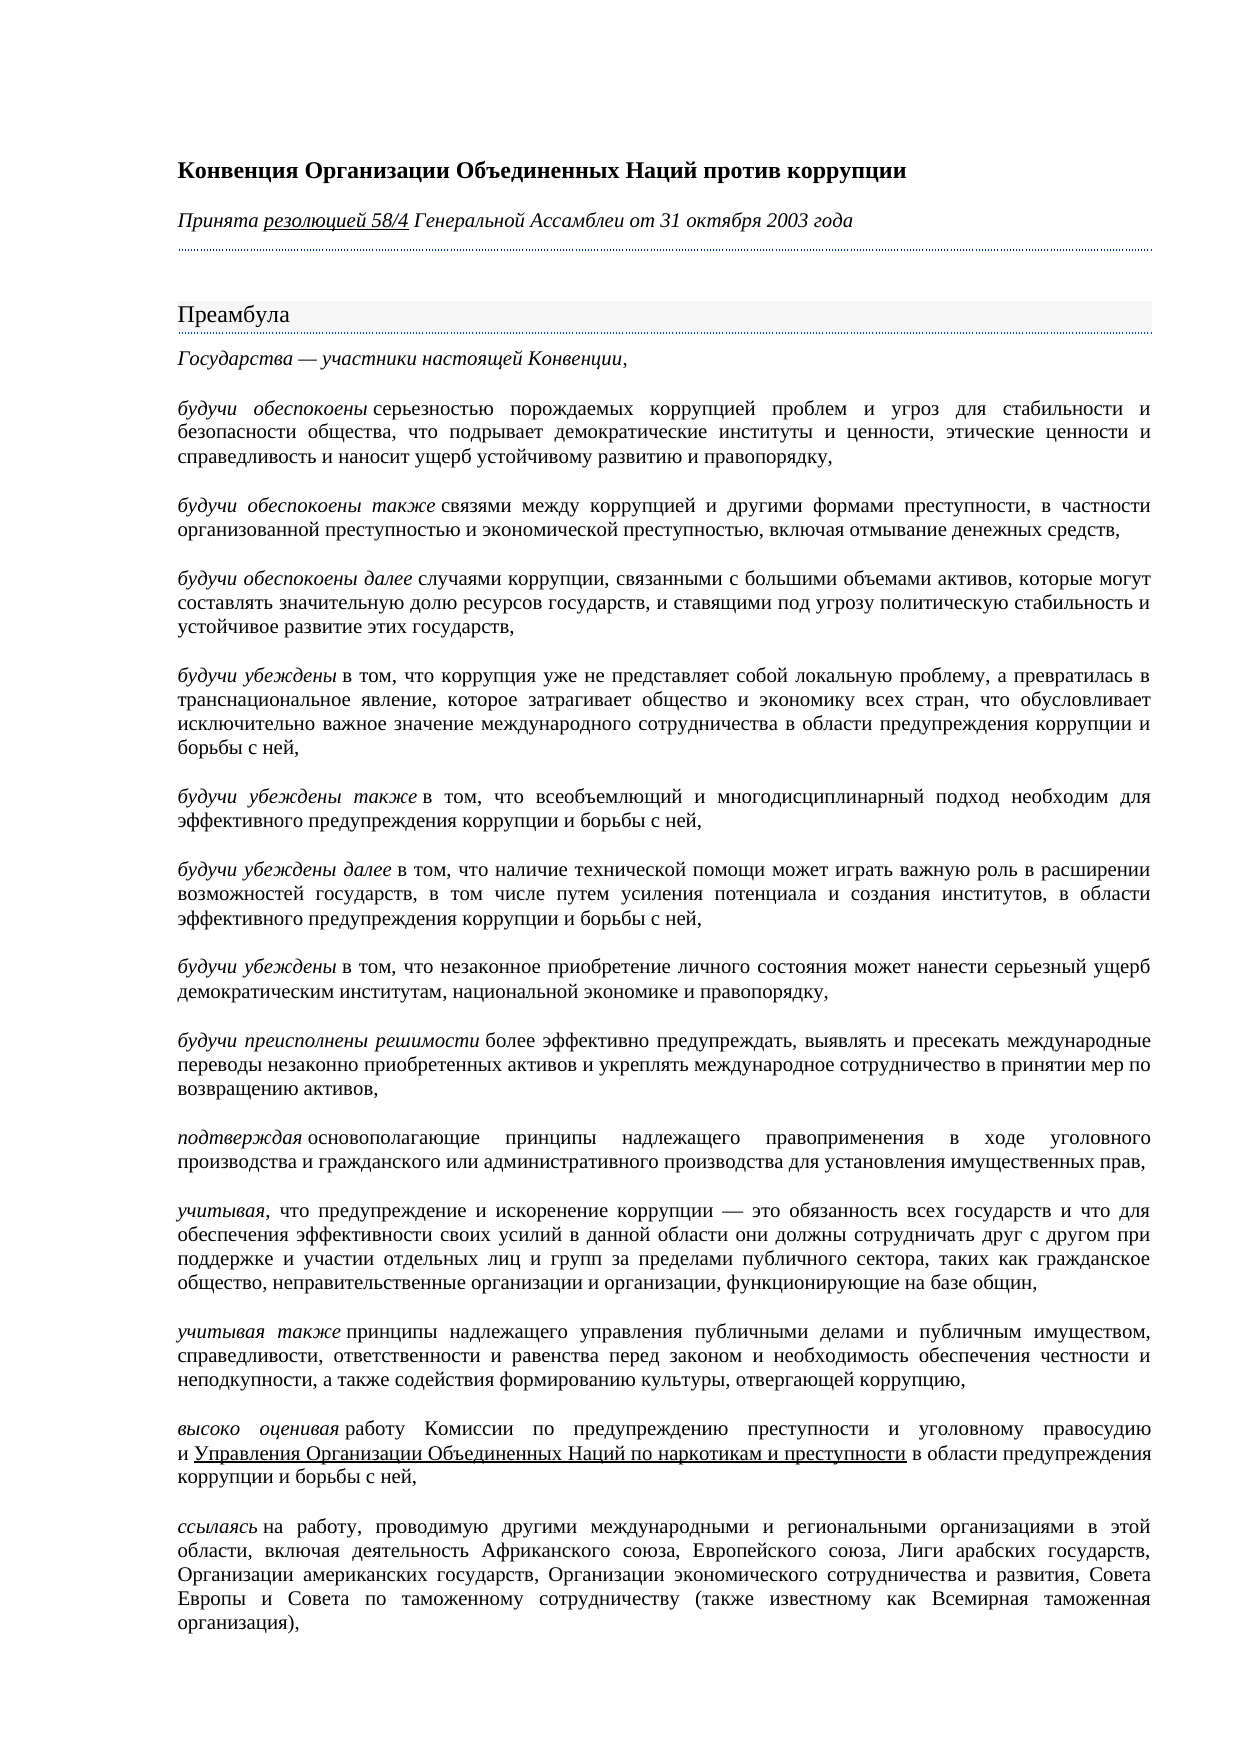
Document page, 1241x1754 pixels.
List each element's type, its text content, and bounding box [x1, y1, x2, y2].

text учитывая также принципы надлежащего управления публичными делами и публичным имуществом, справедливости, ответственности и равенства перед законом и необходимость обеспечения честности и неподкупности, а также содействия формированию культуры, отвергающей коррупцию, [177, 1319, 1152, 1391]
text Конвенция Организации Объединенных Наций против коррупции [177, 156, 1152, 183]
text будучи преисполнены решимости более эффективно предупреждать, выявлять и пресекать международные переводы незаконно приобретенных активов и укреплять международное сотрудничество в принятии мер по возвращению активов, [177, 1028, 1152, 1100]
text ссылаясь на работу, проводимую другими международными и региональными организациями в этой области, включая деятельность Африканского союза, Европейского союза, Лиги арабских государств, Организации американских государств, Организации экономического сотрудничества и развития, Совета Европы и Совета по таможенному сотрудничеству (также известному как Всемирная таможенная организация), [177, 1513, 1152, 1634]
text Принята резолюцией 58/4 Генеральной Ассамблеи от 31 октября 2003 года [177, 208, 1152, 251]
text будучи убеждены в том, что незаконное приобретение личного состояния может нанести серьезный ущерб демократическим институтам, национальной экономике и правопорядку, [177, 954, 1152, 1003]
text будучи убеждены также в том, что всеобъемлющий и многодисциплинарный подход необходим для эффективного предупреждения коррупции и борьбы с ней, [177, 784, 1152, 832]
text высоко оценивая работу Комиссии по предупреждению преступности и уголовному правосудию и Управления Организации Объединенных Наций по наркотикам и преступности в области предупреждения коррупции и борьбы с ней, [177, 1416, 1152, 1488]
text будучи убеждены в том, что коррупция уже не представляет собой локальную проблему, а превратилась в транснациональное явление, которое затрагивает общество и экономику всех стран, что обусловливает исключительно важное значение международного сотрудничества в области предупреждения коррупции и борьбы с ней, [177, 663, 1152, 759]
text подтверждая основополагающие принципы надлежащего правоприменения в ходе уголовного производства и гражданского или административного производства для установления имущественных прав, [177, 1125, 1152, 1173]
text учитывая, что предупреждение и искоренение коррупции — это обязанность всех государств и что для обеспечения эффективности своих усилий в данной области они должны сотрудничать друг с другом при поддержке и участии отдельных лиц и групп за пределами публичного сектора, таких как гражданское общество, неправительственные организации и организации, функционирующие на базе общин, [177, 1198, 1152, 1294]
text будучи обеспокоены далее случаями коррупции, связанными с большими объемами активов, которые могут составлять значительную долю ресурсов государств, и ставящими под угрозу политическую стабильность и устойчивое развитие этих государств, [177, 566, 1152, 638]
text будучи обеспокоены серьезностью порождаемых коррупцией проблем и угроз для стабильности и безопасности общества, что подрывает демократические институты и ценности, этические ценности и справедливость и наносит ущерб устойчивому развитию и правопорядку, [177, 395, 1152, 468]
text будучи обеспокоены также связями между коррупцией и другими формами преступности, в частности организованной преступностью и экономической преступностью, включая отмывание денежных средств, [177, 493, 1152, 541]
text будучи убеждены далее в том, что наличие технической помощи может играть важную роль в расширении возможностей государств, в том числе путем усиления потенциала и создания институтов, в области эффективного предупреждения коррупции и борьбы с ней, [177, 857, 1152, 929]
text Государства — участники настоящей Конвенции, [177, 346, 1152, 370]
text Преамбула [177, 301, 1152, 334]
